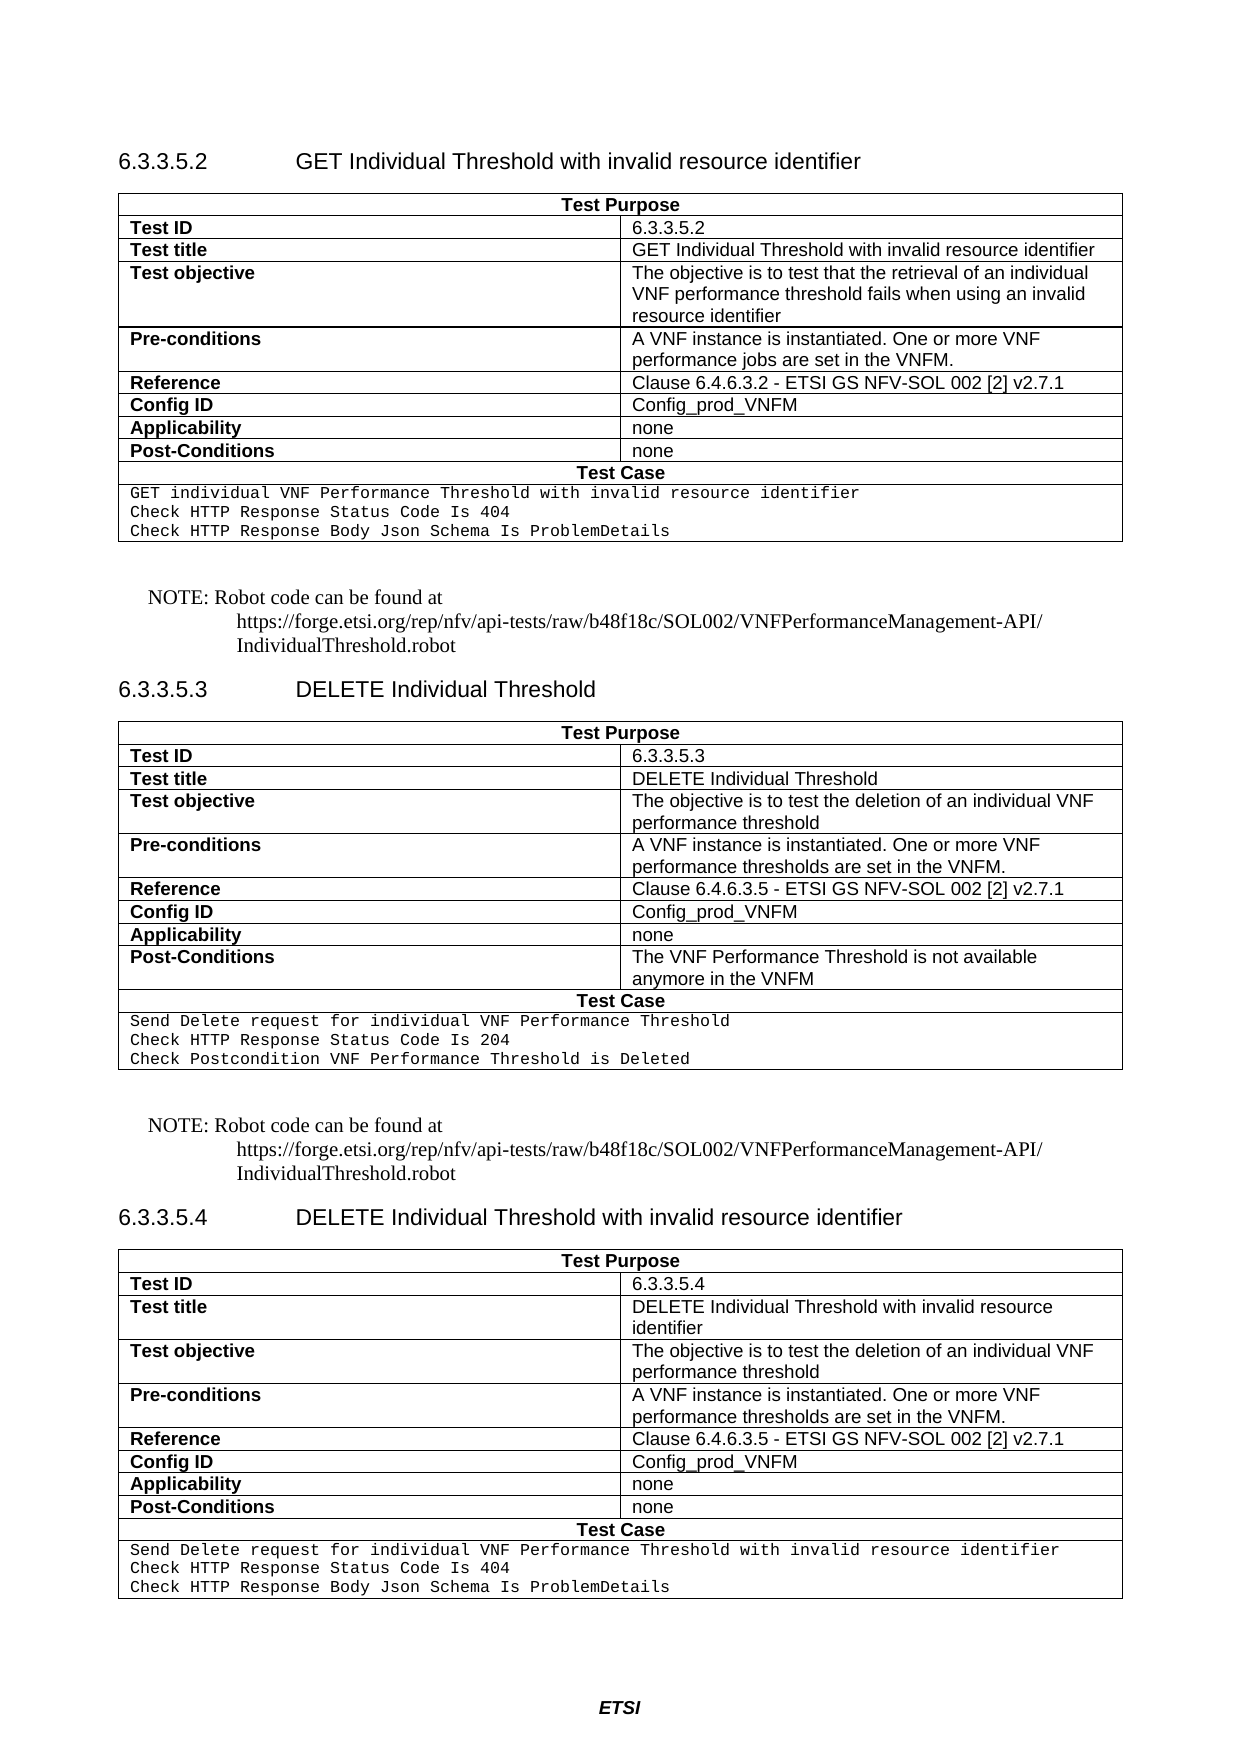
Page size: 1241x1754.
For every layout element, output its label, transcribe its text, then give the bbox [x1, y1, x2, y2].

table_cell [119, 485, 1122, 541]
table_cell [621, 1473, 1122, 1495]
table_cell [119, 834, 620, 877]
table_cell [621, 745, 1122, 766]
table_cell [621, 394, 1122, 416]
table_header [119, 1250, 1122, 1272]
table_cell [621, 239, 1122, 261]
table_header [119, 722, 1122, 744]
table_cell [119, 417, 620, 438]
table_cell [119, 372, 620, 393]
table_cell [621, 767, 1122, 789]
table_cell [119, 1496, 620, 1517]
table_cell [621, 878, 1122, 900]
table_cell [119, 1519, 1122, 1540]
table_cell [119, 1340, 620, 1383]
subtitle 6.3.3.5.3 DELETE Individual Threshold [118, 676, 1122, 702]
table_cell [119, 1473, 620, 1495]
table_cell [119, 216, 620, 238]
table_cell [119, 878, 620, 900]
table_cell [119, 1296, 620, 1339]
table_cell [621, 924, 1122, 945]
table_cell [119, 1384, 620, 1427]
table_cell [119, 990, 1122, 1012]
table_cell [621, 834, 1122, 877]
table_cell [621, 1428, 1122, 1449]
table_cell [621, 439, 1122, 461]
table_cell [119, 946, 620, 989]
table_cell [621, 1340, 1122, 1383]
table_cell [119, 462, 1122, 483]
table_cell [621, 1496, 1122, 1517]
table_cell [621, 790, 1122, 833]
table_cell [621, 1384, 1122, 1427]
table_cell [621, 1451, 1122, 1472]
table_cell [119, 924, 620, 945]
subtitle 6.3.3.5.4 DELETE Individual Threshold with invalid resource identifier [118, 1204, 1122, 1231]
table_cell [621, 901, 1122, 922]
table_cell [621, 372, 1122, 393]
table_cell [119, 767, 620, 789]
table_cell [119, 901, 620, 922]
text NOTE: Robot code can be found at https://forge.etsi.org/rep/nfv/api-tests/raw/b48f18c/SOL002/VNFPerformanceManagement-API/IndividualThreshold.robot [148, 1113, 1122, 1185]
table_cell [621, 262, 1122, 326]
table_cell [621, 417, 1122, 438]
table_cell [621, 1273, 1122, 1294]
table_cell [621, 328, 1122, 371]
subtitle 6.3.3.5.2 GET Individual Threshold with invalid resource identifier [118, 148, 1122, 174]
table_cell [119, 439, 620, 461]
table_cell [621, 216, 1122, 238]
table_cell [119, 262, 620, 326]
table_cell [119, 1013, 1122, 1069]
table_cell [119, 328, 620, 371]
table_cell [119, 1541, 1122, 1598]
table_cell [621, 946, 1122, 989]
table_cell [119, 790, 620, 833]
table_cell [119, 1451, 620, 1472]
text NOTE: Robot code can be found at https://forge.etsi.org/rep/nfv/api-tests/raw/b48f18c/SOL002/VNFPerformanceManagement-API/IndividualThreshold.robot [148, 585, 1122, 657]
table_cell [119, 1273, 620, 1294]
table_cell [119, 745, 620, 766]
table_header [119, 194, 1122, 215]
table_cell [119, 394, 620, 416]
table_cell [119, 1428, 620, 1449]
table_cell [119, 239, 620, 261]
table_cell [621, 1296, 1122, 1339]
